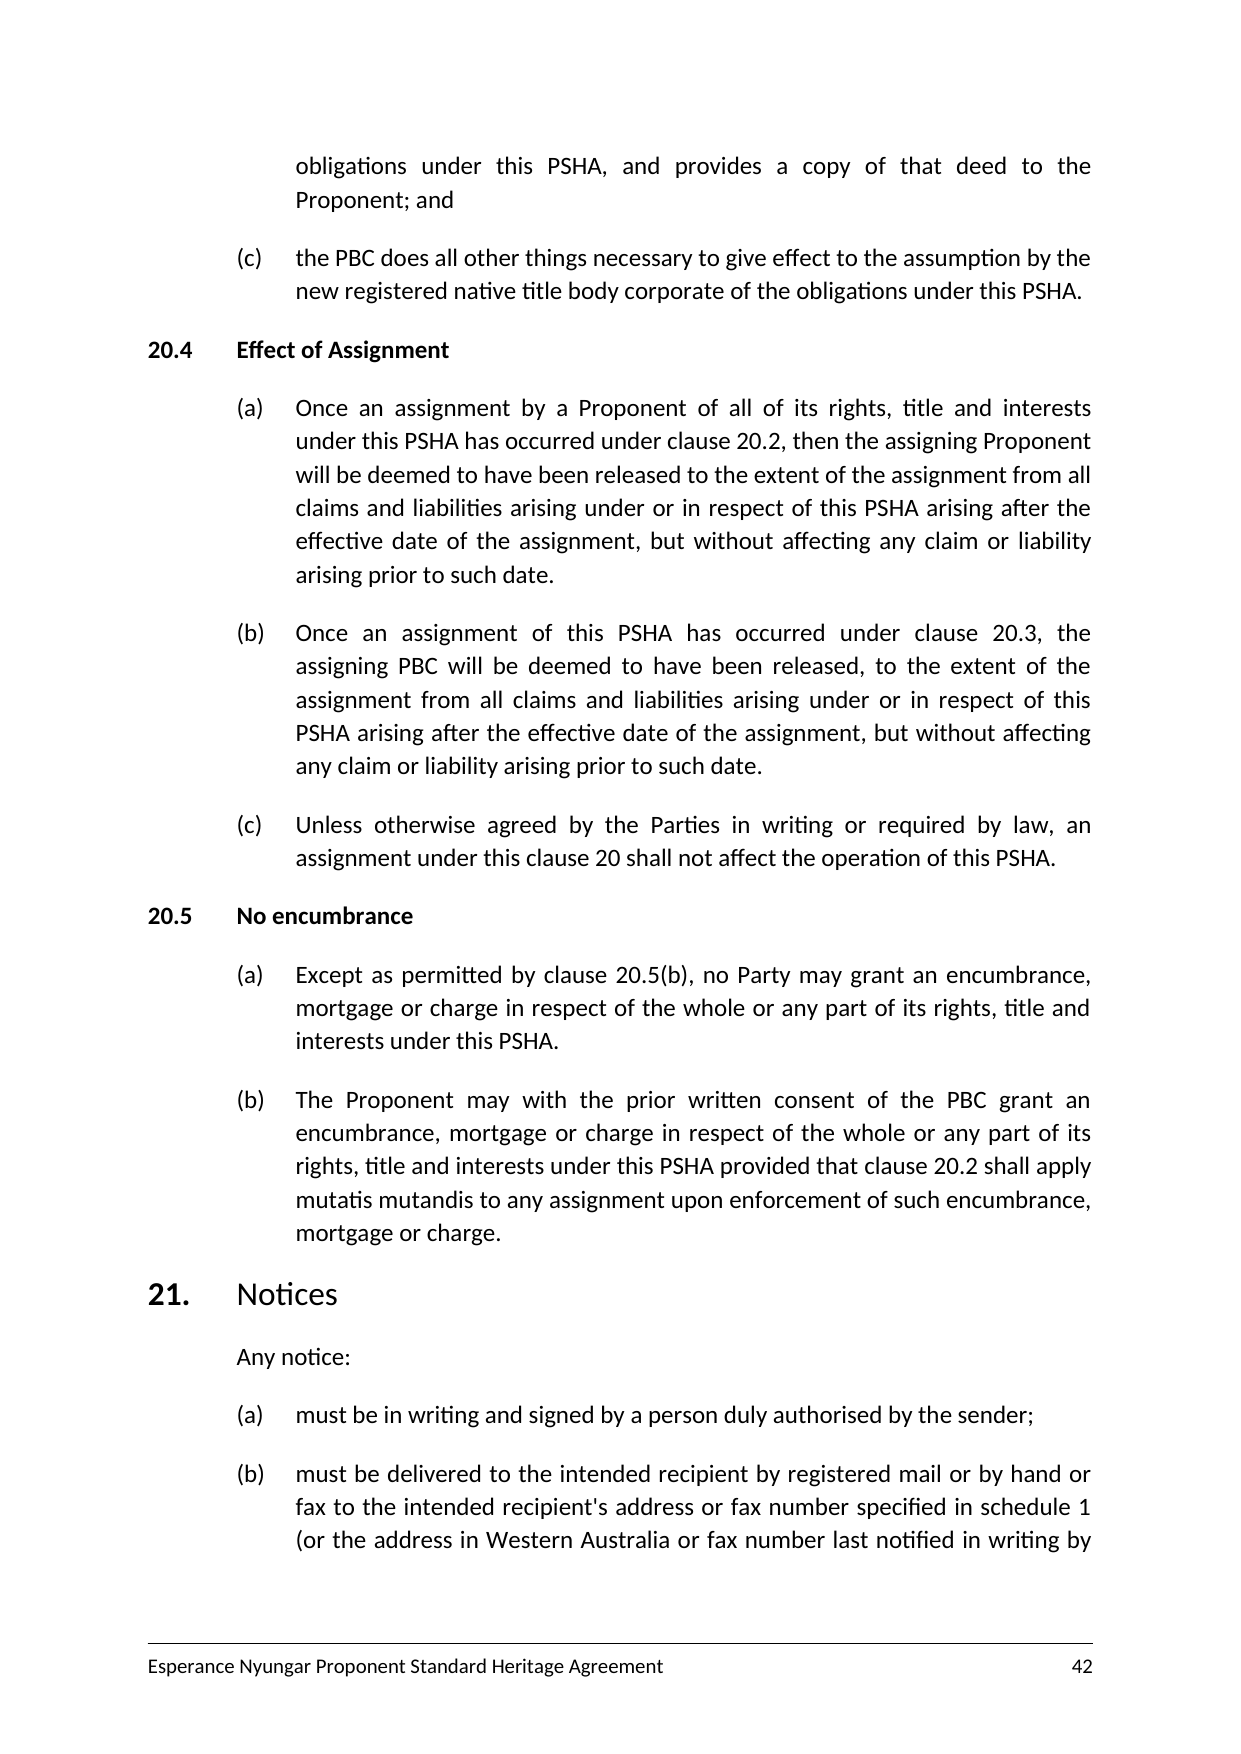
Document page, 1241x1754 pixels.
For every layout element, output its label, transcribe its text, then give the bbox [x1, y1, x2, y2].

text Once an assignment by a Proponent of all of its rights, title and interests under this PSHA has occurred under clause 20.2, then the assigning Proponent will be deemed to have been released to the extent of the assignment from all claims and liabilities arising under or in respect of this PSHA arising after the effective date of the assignment, but without affecting any claim or liability arising prior to such date. [236, 389, 1092, 589]
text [236, 1455, 1092, 1555]
text must be in writing and signed by a person duly authorised by the sender; [236, 1397, 1092, 1430]
text Once an assignment of this PSHA has occurred under clause 20.3, the assigning PBC will be deemed to have been released, to the extent of the assignment from all claims and liabilities arising under or in respect of this PSHA arising after the effective date of the assignment, but without affecting any claim or liability arising prior to such date. [236, 614, 1092, 781]
subtitle Effect of Assignment [148, 331, 1092, 364]
text Unless otherwise agreed by the Parties in writing or required by law, an assignment under this clause 20 shall not affect the operation of this PSHA. [236, 806, 1092, 873]
text The Proponent may with the prior written consent of the PBC grant an encumbrance, mortgage or charge in respect of the whole or any part of its rights, title and interests under this PSHA provided that clause 20.2 shall apply mutatis mutandis to any assignment upon enforcement of such encumbrance, mortgage or charge. [236, 1081, 1092, 1248]
subtitle Notices [148, 1273, 1092, 1313]
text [236, 148, 1092, 214]
text the PBC does all other things necessary to give effect to the assumption by the new registered native title body corporate of the obligations under this PSHA. [236, 239, 1092, 306]
text Except as permitted by clause 20.5(b), no Party may grant an encumbrance, mortgage or charge in respect of the whole or any part of its rights, title and interests under this PSHA. [236, 956, 1092, 1056]
text Any notice: [236, 1338, 1092, 1372]
subtitle No encumbrance [148, 898, 1092, 931]
